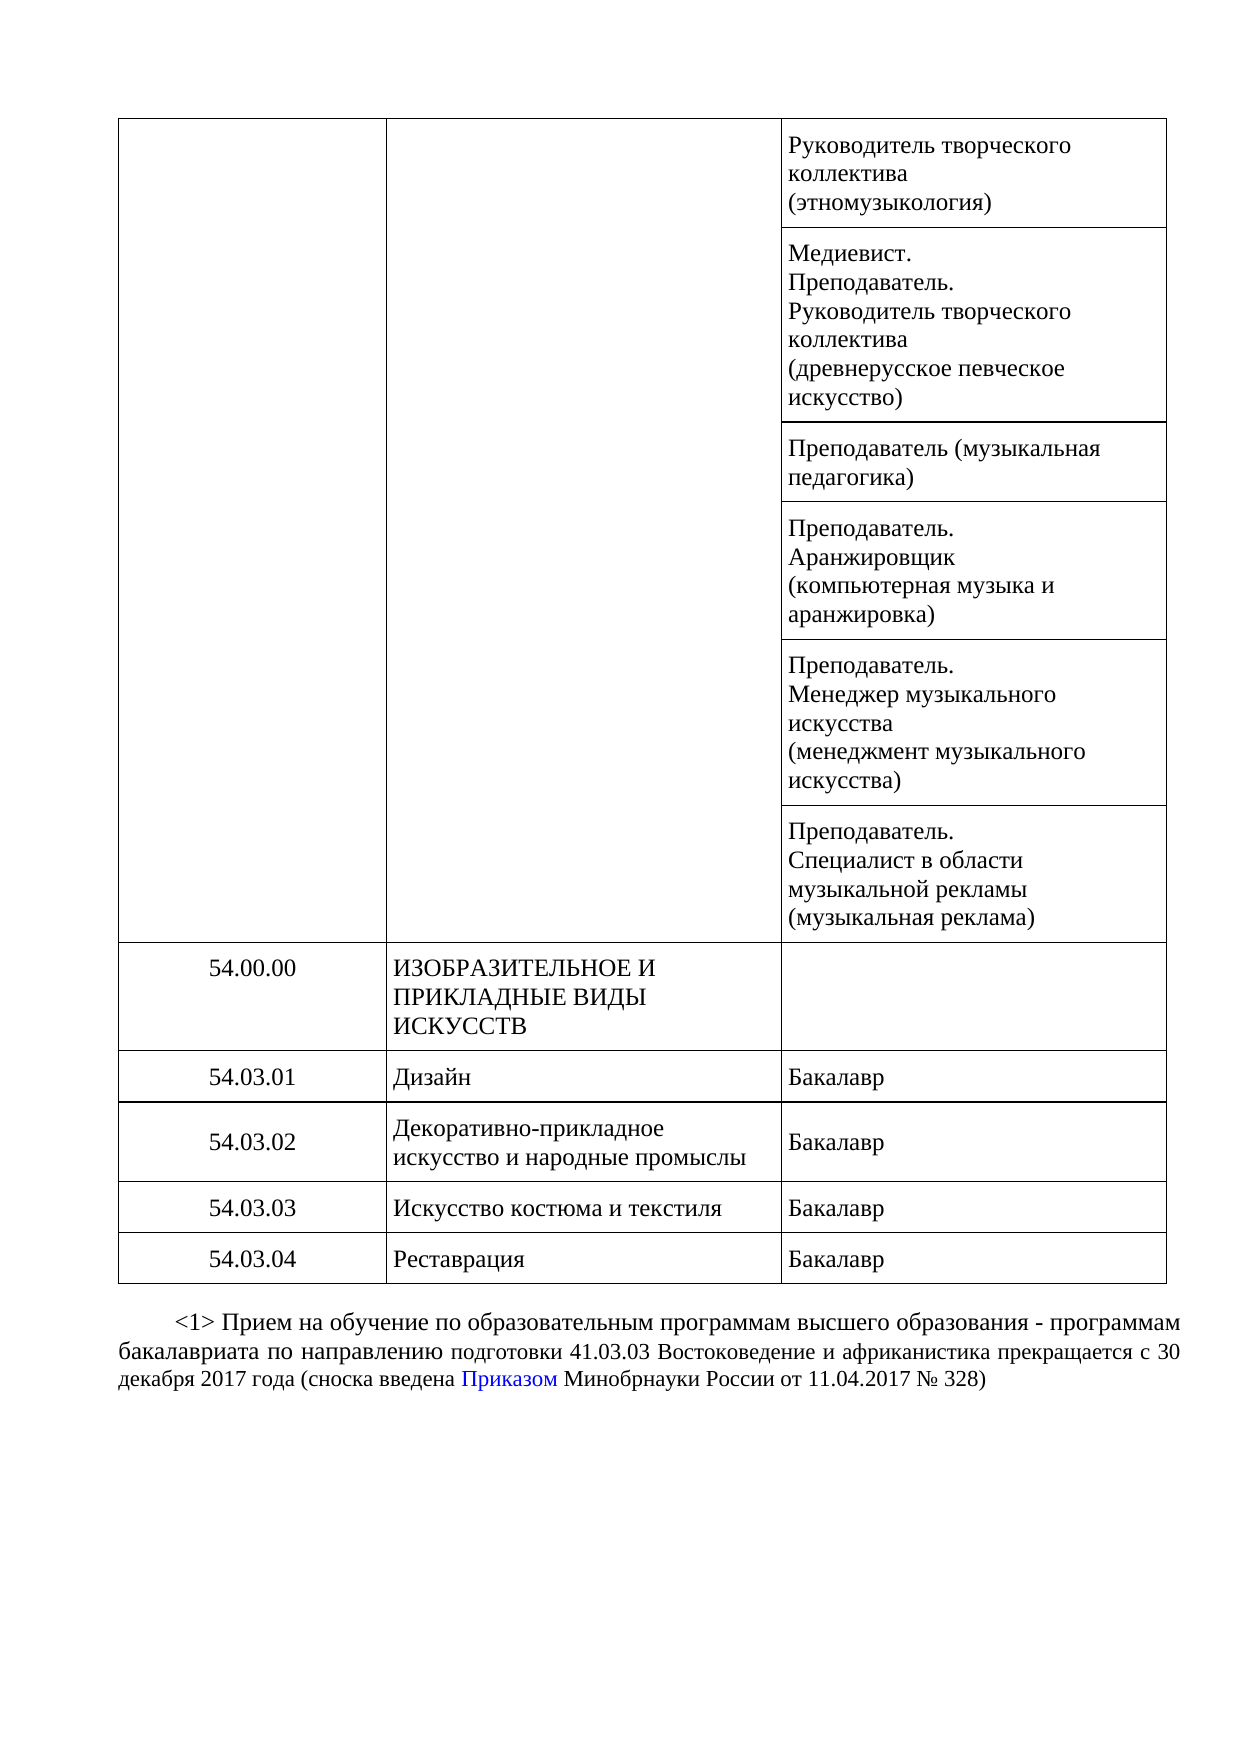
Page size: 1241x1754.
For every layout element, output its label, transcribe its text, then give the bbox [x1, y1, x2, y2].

table_cell Преподаватель (музыкальная педагогика) [782, 423, 1166, 501]
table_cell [782, 119, 1166, 227]
table_cell [782, 943, 1166, 1050]
table_cell Преподаватель. Аранжировщик (компьютерная музыка и аранжировка) [782, 502, 1166, 638]
table_cell Дизайн [387, 1051, 781, 1101]
table_cell 54.03.03 [119, 1182, 386, 1232]
table_cell Искусство костюма и текстиля [387, 1182, 781, 1232]
table_cell Бакалавр [782, 1051, 1166, 1101]
table_cell Бакалавр [782, 1233, 1166, 1283]
table_cell Медиевист. Преподаватель. Руководитель творческого коллектива (древнерусское певческое искусство) [782, 228, 1166, 421]
text <1> Прием на обучение по образовательным программам высшего образования - программам бакалавриата по направлению подготовки 41.03.03 Востоковедение и африканистика прекращается с 30 декабря 2017 года (сноска введена Приказом Минобрнауки России от 11.04.2017 № 328) [118, 1307, 1181, 1391]
table_cell 54.03.04 [119, 1233, 386, 1283]
table_cell Декоративно-прикладное искусство и народные промыслы [387, 1103, 781, 1181]
table_cell Преподаватель. Специалист в области музыкальной рекламы (музыкальная реклама) [782, 806, 1166, 942]
table_cell 54.03.02 [119, 1103, 386, 1181]
table_cell ИЗОБРАЗИТЕЛЬНОЕ И ПРИКЛАДНЫЕ ВИДЫ ИСКУССТВ [387, 943, 781, 1050]
table_cell Бакалавр [782, 1103, 1166, 1181]
table_cell Реставрация [387, 1233, 781, 1283]
table_cell Бакалавр [782, 1182, 1166, 1232]
table_cell 54.03.01 [119, 1051, 386, 1101]
table_cell 54.00.00 [119, 943, 386, 1050]
table_cell Преподаватель. Менеджер музыкального искусства (менеджмент музыкального искусства) [782, 640, 1166, 804]
